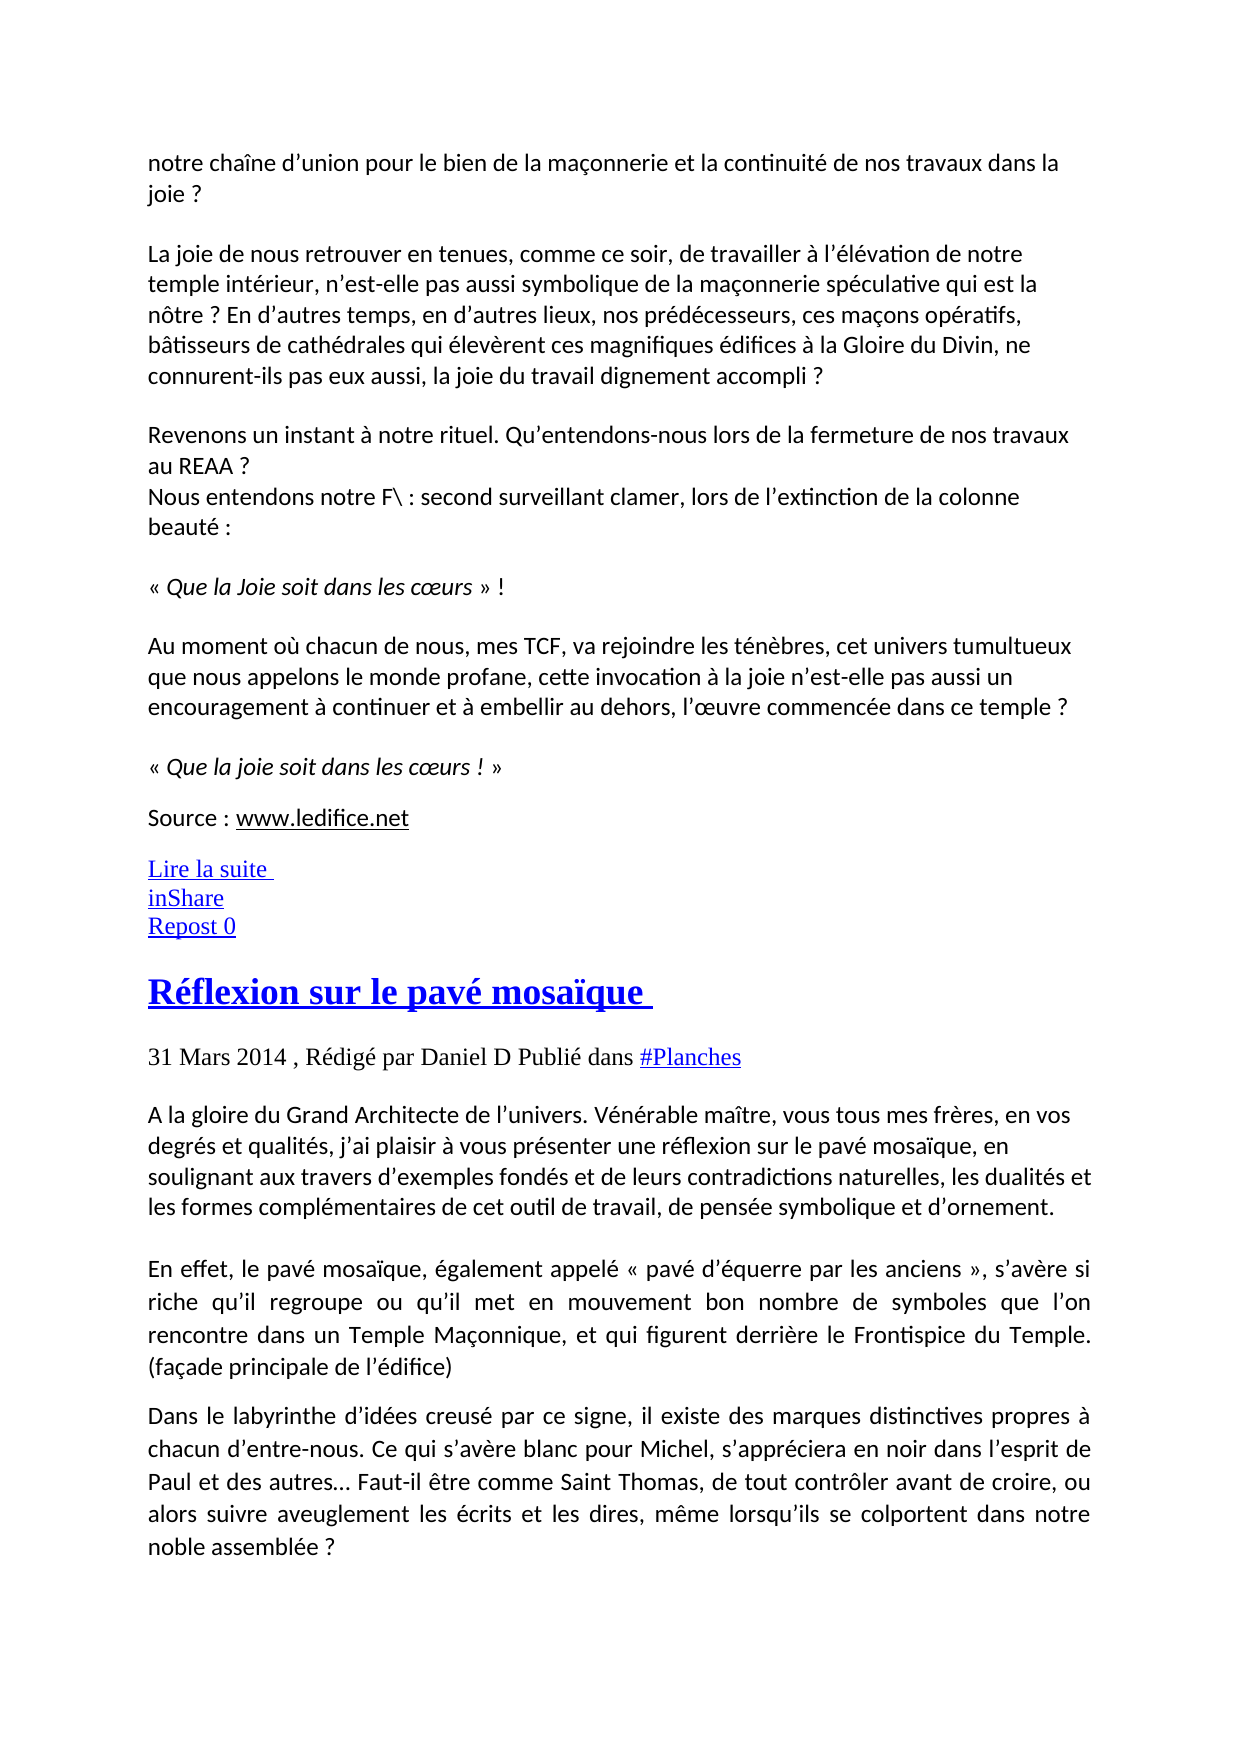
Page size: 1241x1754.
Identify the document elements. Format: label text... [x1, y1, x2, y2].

text En effet, le pavé mosaïque, également appelé « pavé d’équerre par les anciens », s’avère si riche qu’il regroupe ou qu’il met en mouvement bon nombre de symboles que l’on rencontre dans un Temple Maçonnique, et qui figurent derrière le Frontispice du Temple. (façade principale de l’édifice) [148, 1251, 1093, 1382]
text Source : www.ledifice.net [148, 803, 1093, 833]
text Dans le labyrinthe d’idées creusé par ce signe, il existe des marques distinctives propres à chacun d’entre-nous. Ce qui s’avère blanc pour Michel, s’appréciera en noir dans l’esprit de Paul et des autres… Faut-il être comme Saint Thomas, de tout contrôler avant de croire, ou alors suivre aveuglement les écrits et les dires, même lorsqu’ils se colportent dans notre noble assemblée ? [148, 1398, 1093, 1562]
text « Que la joie soit dans les cœurs ! » [148, 751, 1093, 782]
text Revenons un instant à notre rituel. Qu’entendons-nous lors de la fermeture de nos travaux au REAA ? Nous entendons notre F\ : second surveillant clamer, lors de l’extinction de la colonne beauté : [148, 419, 1093, 542]
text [148, 148, 1093, 209]
text 31 Mars 2014 , Rédigé par Daniel D Publié dans #Planches [148, 1042, 1093, 1070]
text Repost 0 [148, 911, 1093, 940]
text « Que la Joie soit dans les cœurs » ! [148, 571, 1093, 601]
text La joie de nous retrouver en tenues, comme ce soir, de travailler à l’élévation de notre temple intérieur, n’est-elle pas aussi symbolique de la maçonnerie spéculative qui est la nôtre ? En d’autres temps, en d’autres lieux, nos prédécesseurs, ces maçons opératifs, bâtisseurs de cathédrales qui élevèrent ces magnifiques édifices à la Gloire du Divin, ne connurent-ils pas eux aussi, la joie du travail dignement accompli ? [148, 238, 1093, 390]
text Réflexion sur le pavé mosaïque [148, 969, 1093, 1012]
text A la gloire du Grand Architecte de l’univers. Vénérable maître, vous tous mes frères, en vos degrés et qualités, j’ai plaisir à vous présenter une réflexion sur le pavé mosaïque, en soulignant aux travers d’exemples fondés et de leurs contradictions naturelles, les dualités et les formes complémentaires de cet outil de travail, de pensée symbolique et d’ornement. [148, 1099, 1093, 1222]
text Au moment où chacun de nous, mes TCF, va rejoindre les ténèbres, cet univers tumultueux que nous appelons le monde profane, cette invocation à la joie n’est-elle pas aussi un encouragement à continuer et à embellir au dehors, l’œuvre commencée dans ce temple ? [148, 631, 1093, 722]
text inShare [148, 883, 1093, 911]
text Lire la suite [148, 854, 1093, 883]
